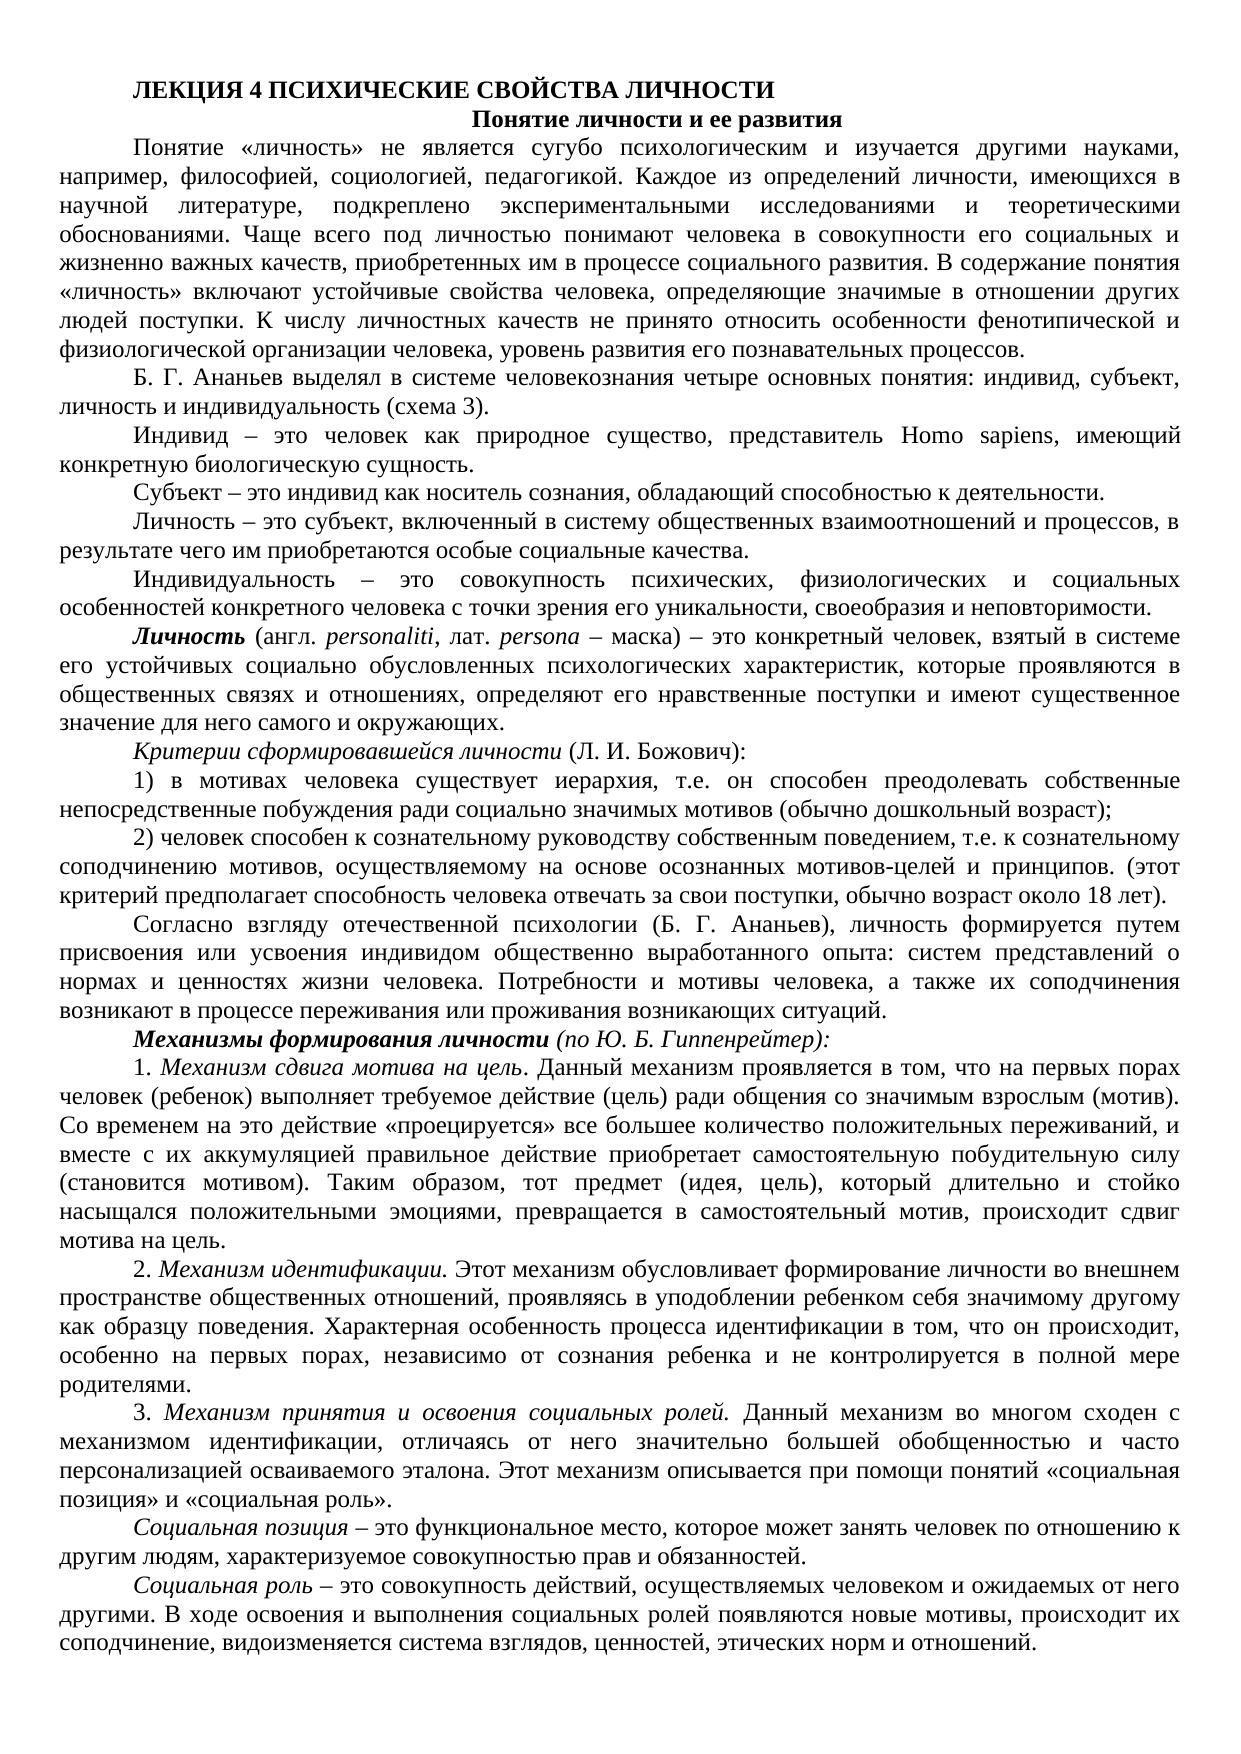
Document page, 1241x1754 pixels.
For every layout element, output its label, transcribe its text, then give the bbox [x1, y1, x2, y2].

text 3. Механизм принятия и освоения социальных ролей. Данный механизм во многом сходен с механизмом идентификации, отличаясь от него значительно большей обобщенностью и часто персонализацией осваиваемого эталона. Этот механизм описывается при помощи понятий «социальная позиция» и «социальная роль». [59, 1397, 1181, 1512]
text Согласно взгляду отечественной психологии (Б. Г. Ананьев), личность формируется путем присвоения или усвоения индивидом общественно выработанного опыта: систем представлений о нормах и ценностях жизни человека. Потребности и мотивы человека, а также их соподчинения возникают в процессе переживания или проживания возникающих ситуаций. [59, 909, 1181, 1024]
text Критерии сформировавшейся личности (Л. И. Божович): [59, 736, 1181, 765]
text Индивидуальность – это совокупность психических, физиологических и социальных особенностей конкретного человека с точки зрения его уникальности, своеобразия и неповторимости. [59, 564, 1181, 621]
text 1) в мотивах человека существует иерархия, т.е. он способен преодолевать собственные непосредственные побуждения ради социально значимых мотивов (обычно дошкольный возраст); [59, 765, 1181, 822]
subtitle Понятие личности и ее развития [59, 104, 1181, 132]
text Б. Г. Ананьев выделял в системе человекознания четыре основных понятия: индивид, субъект, личность и индивидуальность (схема 3). [59, 362, 1181, 420]
text Социальная роль – это совокупность действий, осуществляемых человеком и ожидаемых от него другими. В ходе освоения и выполнения социальных ролей появляются новые мотивы, происходит их соподчинение, видоизменяется система взглядов, ценностей, этических норм и отношений. [59, 1570, 1181, 1656]
text 2. Механизм идентификации. Этот механизм обусловливает формирование личности во внешнем пространстве общественных отношений, проявляясь в уподоблении ребенком себя значимому другому как образцу поведения. Характерная особенность процесса идентификации в том, что он происходит, особенно на первых порах, независимо от сознания ребенка и не контролируется в полной мере родителями. [59, 1254, 1181, 1397]
subtitle ЛЕКЦИЯ 4 ПСИХИЧЕСКИЕ СВОЙСТВА ЛИЧНОСТИ [59, 75, 1181, 104]
text Механизмы формирования личности (по Ю. Б. Гиппенрейтер): [59, 1024, 1181, 1052]
text Понятие «личность» не является сугубо психологическим и изучается другими науками, например, философией, социологией, педагогикой. Каждое из определений личности, имеющихся в научной литературе, подкреплено экспериментальными исследованиями и теоретическими обоснованиями. Чаще всего под личностью понимают человека в совокупности его социальных и жизненно важных качеств, приобретенных им в процессе социального развития. В содержание понятия «личность» включают устойчивые свойства человека, определяющие значимые в отношении других людей поступки. К числу личностных качеств не принято относить особенности фенотипической и физиологической организации человека, уровень развития его познавательных процессов. [59, 132, 1181, 362]
text Социальная позиция – это функциональное место, которое может занять человек по отношению к другим людям, характеризуемое совокупностью прав и обязанностей. [59, 1512, 1181, 1570]
text Индивид – это человек как природное существо, представитель Homo sapiens, имеющий конкретную биологическую сущность. [59, 420, 1181, 477]
text Личность – это субъект, включенный в систему общественных взаимоотношений и процессов, в результате чего им приобретаются особые социальные качества. [59, 506, 1181, 564]
text Личность (англ. personaliti, лат. persona – маска) – это конкретный человек, взятый в системе его устойчивых социально обусловленных психологических характеристик, которые проявляются в общественных связях и отношениях, определяют его нравственные поступки и имеют существенное значение для него самого и окружающих. [59, 621, 1181, 736]
text 2) человек способен к сознательному руководству собственным поведением, т.е. к сознательному соподчинению мотивов, осуществляемому на основе осознанных мотивов-целей и принципов. (этот критерий предполагает способность человека отвечать за свои поступки, обычно возраст около 18 лет). [59, 822, 1181, 909]
text 1. Механизм сдвига мотива на цель. Данный механизм проявляется в том, что на первых порах человек (ребенок) выполняет требуемое действие (цель) ради общения со значимым взрослым (мотив). Со временем на это действие «проецируется» все большее количество положительных переживаний, и вместе с их аккумуляцией правильное действие приобретает самостоятельную побудительную силу (становится мотивом). Таким образом, тот предмет (идея, цель), который длительно и стойко насыщался положительными эмоциями, превращается в самостоятельный мотив, происходит сдвиг мотива на цель. [59, 1052, 1181, 1254]
text Субъект – это индивид как носитель сознания, обладающий способностью к деятельности. [59, 477, 1181, 506]
